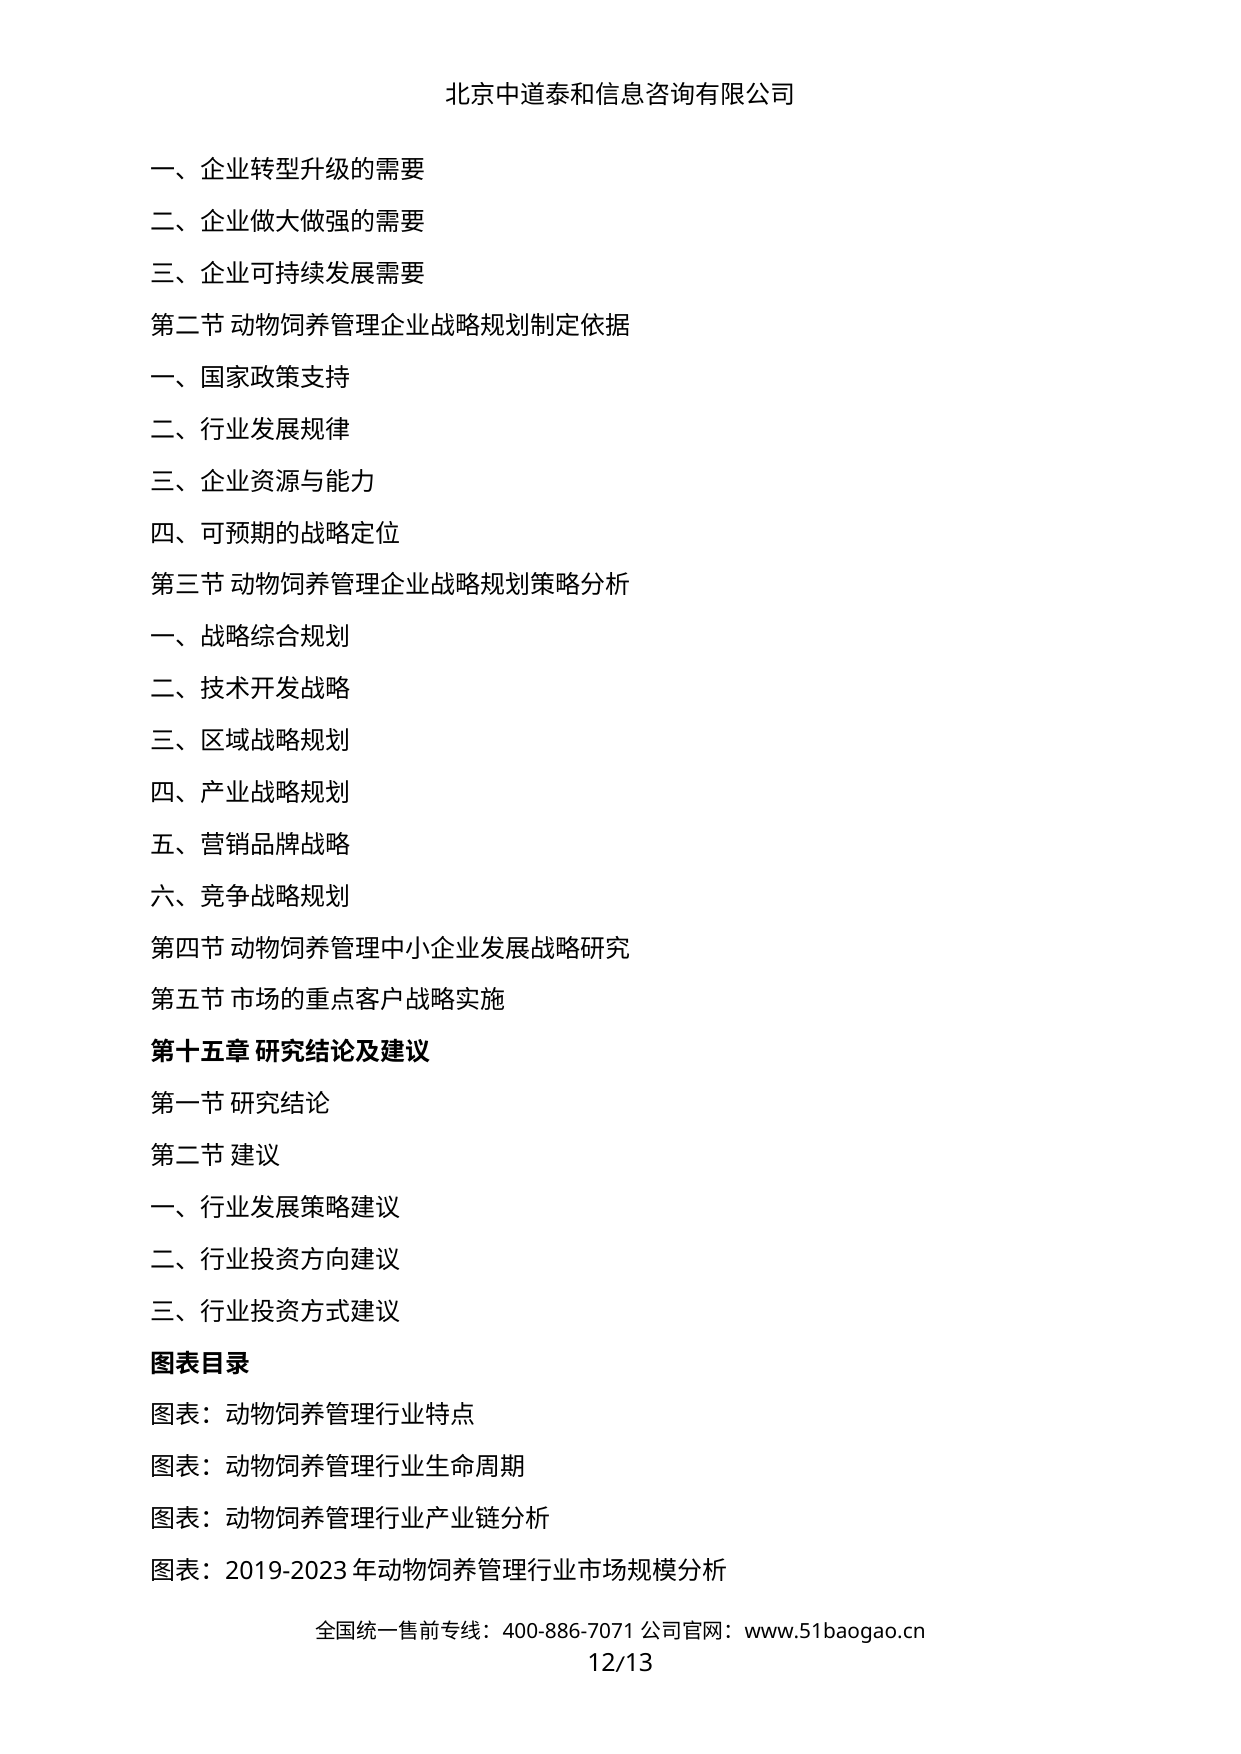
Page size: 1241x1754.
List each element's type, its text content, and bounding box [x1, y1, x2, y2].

text 图表：动物饲养管理行业生命周期 [150, 1447, 1090, 1483]
text 图表目录 [150, 1343, 1090, 1379]
text 第四节 动物饲养管理中小企业发展战略研究 [150, 928, 1090, 964]
text 图表：2019-2023年动物饲养管理行业市场规模分析 [150, 1551, 1090, 1587]
text 第一节 研究结论 [150, 1084, 1090, 1120]
text 三、区域战略规划 [150, 721, 1090, 757]
text 四、产业战略规划 [150, 772, 1090, 809]
text 三、企业资源与能力 [150, 461, 1090, 497]
text 一、行业发展策略建议 [150, 1187, 1090, 1224]
text 二、行业投资方向建议 [150, 1239, 1090, 1276]
text 三、企业可持续发展需要 [150, 254, 1090, 290]
text 图表：动物饲养管理行业产业链分析 [150, 1499, 1090, 1535]
text 图表：动物饲养管理行业特点 [150, 1395, 1090, 1431]
text 一、国家政策支持 [150, 357, 1090, 394]
text 一、战略综合规划 [150, 617, 1090, 653]
text 四、可预期的战略定位 [150, 513, 1090, 549]
text 六、竞争战略规划 [150, 876, 1090, 912]
text 三、行业投资方式建议 [150, 1291, 1090, 1327]
text 第二节 建议 [150, 1136, 1090, 1172]
text 二、技术开发战略 [150, 669, 1090, 705]
text 第二节 动物饲养管理企业战略规划制定依据 [150, 306, 1090, 342]
text 一、企业转型升级的需要 [150, 150, 1090, 186]
text 五、营销品牌战略 [150, 824, 1090, 861]
text 二、企业做大做强的需要 [150, 202, 1090, 238]
text 第五节 市场的重点客户战略实施 [150, 980, 1090, 1016]
text 二、行业发展规律 [150, 409, 1090, 446]
text 第三节 动物饲养管理企业战略规划策略分析 [150, 565, 1090, 601]
text 第十五章 研究结论及建议 [150, 1032, 1090, 1068]
